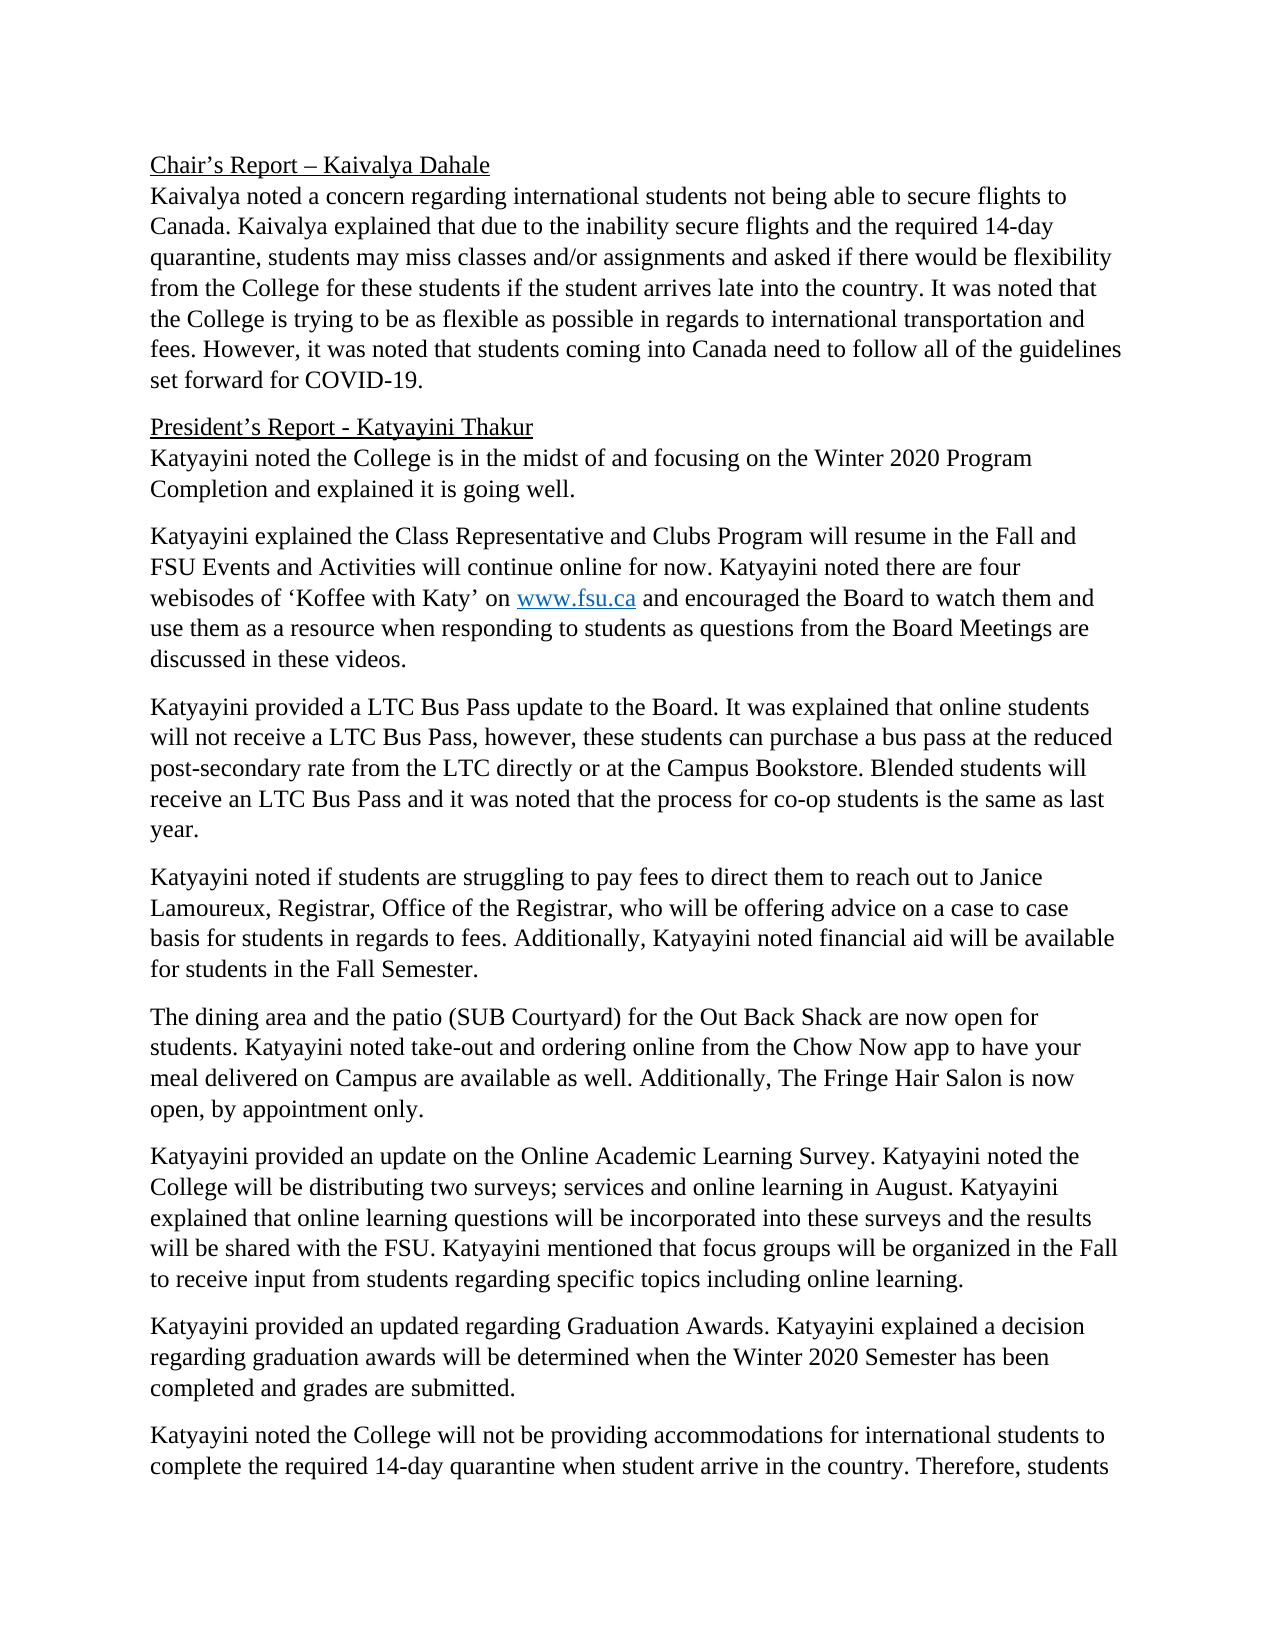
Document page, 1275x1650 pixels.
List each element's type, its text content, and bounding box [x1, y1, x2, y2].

text Katyayini provided an updated regarding Graduation Awards. Katyayini explained a decision regarding graduation awards will be determined when the Winter 2020 Semester has been completed and grades are submitted. [150, 1311, 1125, 1402]
text Chair’s Report – Kaivalya Dahale [150, 150, 1125, 179]
text Katyayini provided a LTC Bus Pass update to the Board. It was explained that online students will not receive a LTC Bus Pass, however, these students can purchase a bus pass at the reduced post-secondary rate from the LTC directly or at the Campus Bookstore. Blended students will receive an LTC Bus Pass and it was noted that the process for co-op students is the same as last year. [150, 692, 1125, 843]
text Kaivalya noted a concern regarding international students not being able to secure flights to Canada. Kaivalya explained that due to the inability secure flights and the required 14-day quarantine, students may miss classes and/or assignments and asked if there would be flexibility from the College for these students if the student arrives late into the country. It was noted that the College is trying to be as flexible as possible in regards to international transportation and fees. However, it was noted that students coming into Canada need to follow all of the guidelines set forward for COVID-19. [150, 181, 1125, 394]
text President’s Report - Katyayini Thakur [150, 412, 1125, 441]
text Katyayini provided an update on the Online Academic Learning Survey. Katyayini noted the College will be distributing two surveys; services and online learning in August. Katyayini explained that online learning questions will be incorporated into these surveys and the results will be shared with the FSU. Katyayini mentioned that focus groups will be organized in the Fall to receive input from students regarding specific topics including online learning. [150, 1141, 1125, 1293]
text The dining area and the patio (SUB Courtyard) for the Out Back Shack are now open for students. Katyayini noted take-out and ordering online from the Chow Now app to have your meal delivered on Campus are available as well. Additionally, The Fringe Hair Salon is now open, by appointment only. [150, 1002, 1125, 1122]
text Katyayini explained the Class Representative and Clubs Program will resume in the Fall and FSU Events and Activities will continue online for now. Katyayini noted there are four webisodes of ‘Koffee with Katy’ on www.fsu.ca and encouraged the Board to watch them and use them as a resource when responding to students as questions from the Board Meetings are discussed in these videos. [150, 521, 1125, 673]
text Katyayini noted the College is in the midst of and focusing on the Winter 2020 Program Completion and explained it is going well. [150, 443, 1125, 503]
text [150, 1420, 1125, 1480]
text Katyayini noted if students are struggling to pay fees to direct them to reach out to Janice Lamoureux, Registrar, Office of the Registrar, who will be offering advice on a case to case basis for students in regards to fees. Additionally, Katyayini noted financial aid will be available for students in the Fall Semester. [150, 862, 1125, 983]
